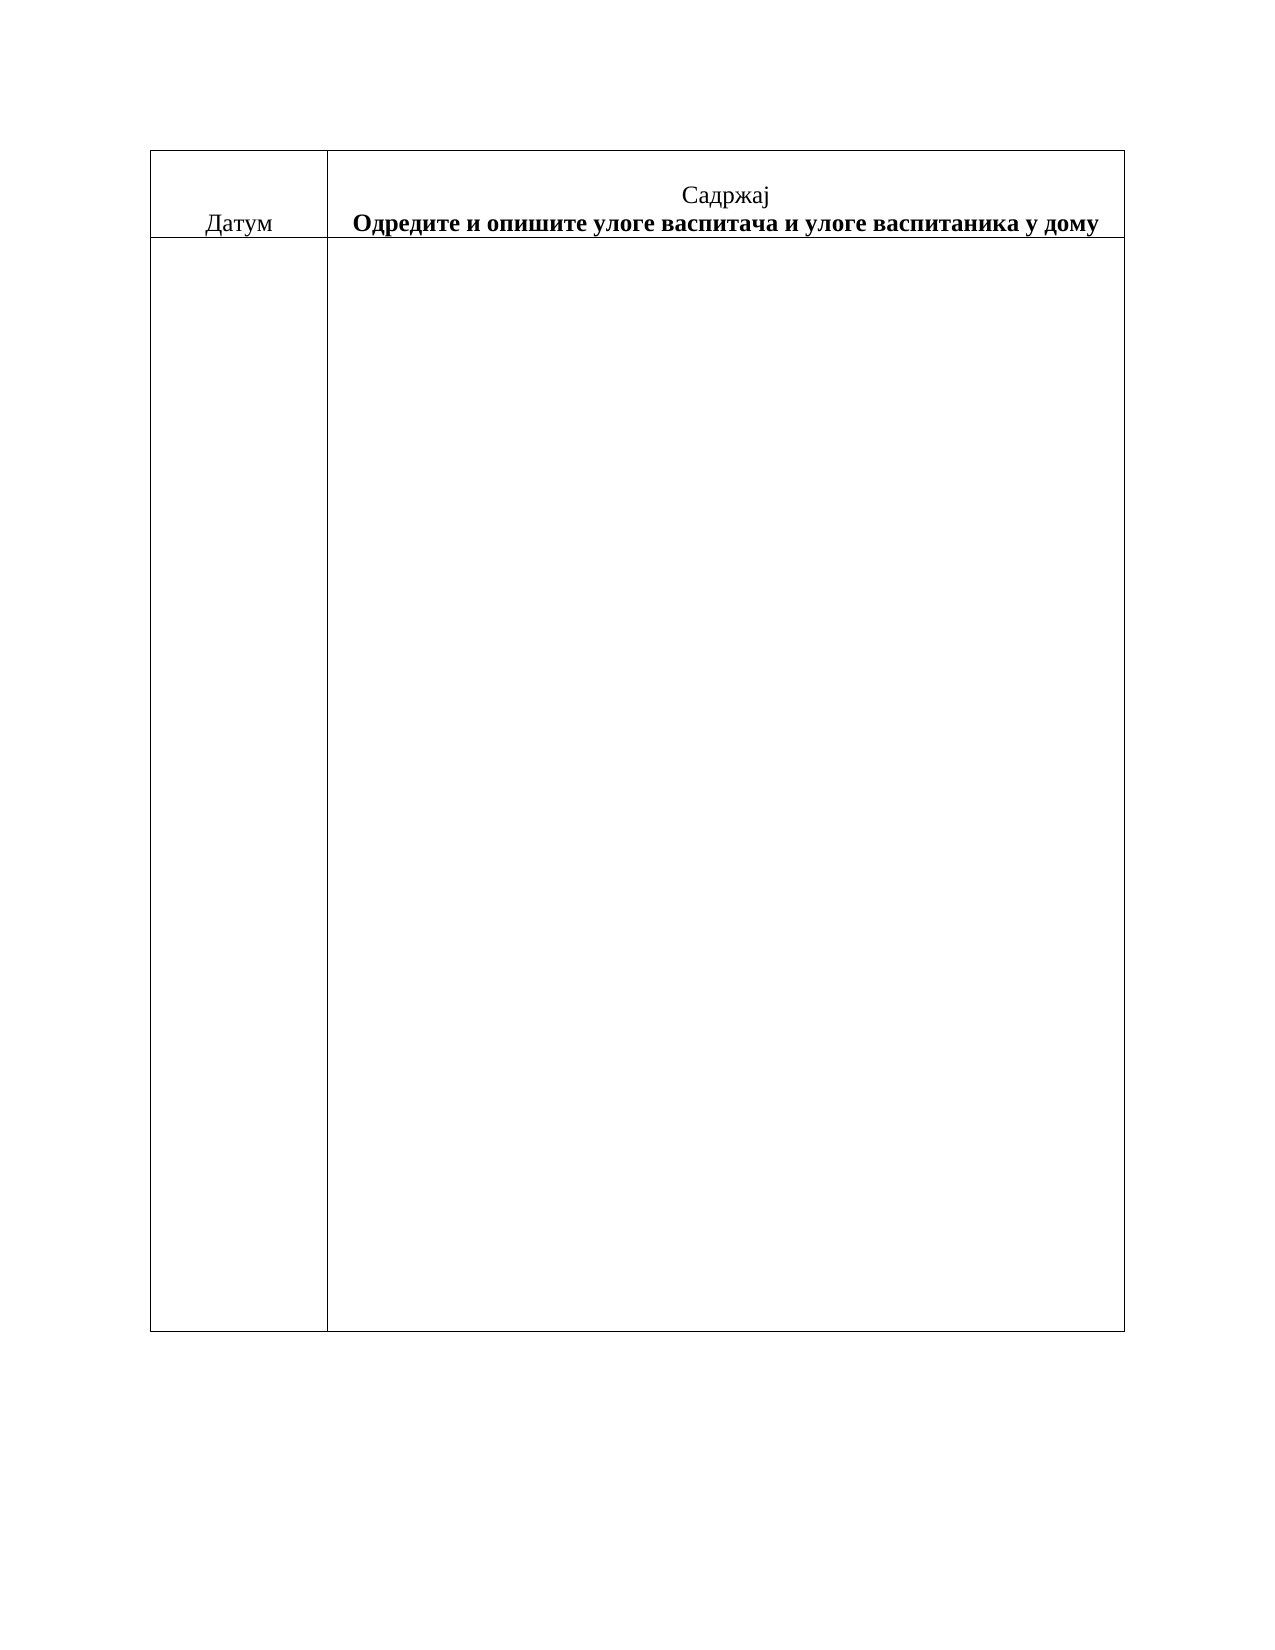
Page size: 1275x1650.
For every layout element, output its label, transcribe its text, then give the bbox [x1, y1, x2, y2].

table_cell Садржај Одредите и опишите улоге васпитача и улоге васпитаника у дому [328, 151, 1124, 237]
table_cell Датум [151, 151, 327, 237]
table_cell [328, 238, 1124, 1331]
table_cell [151, 238, 327, 1331]
